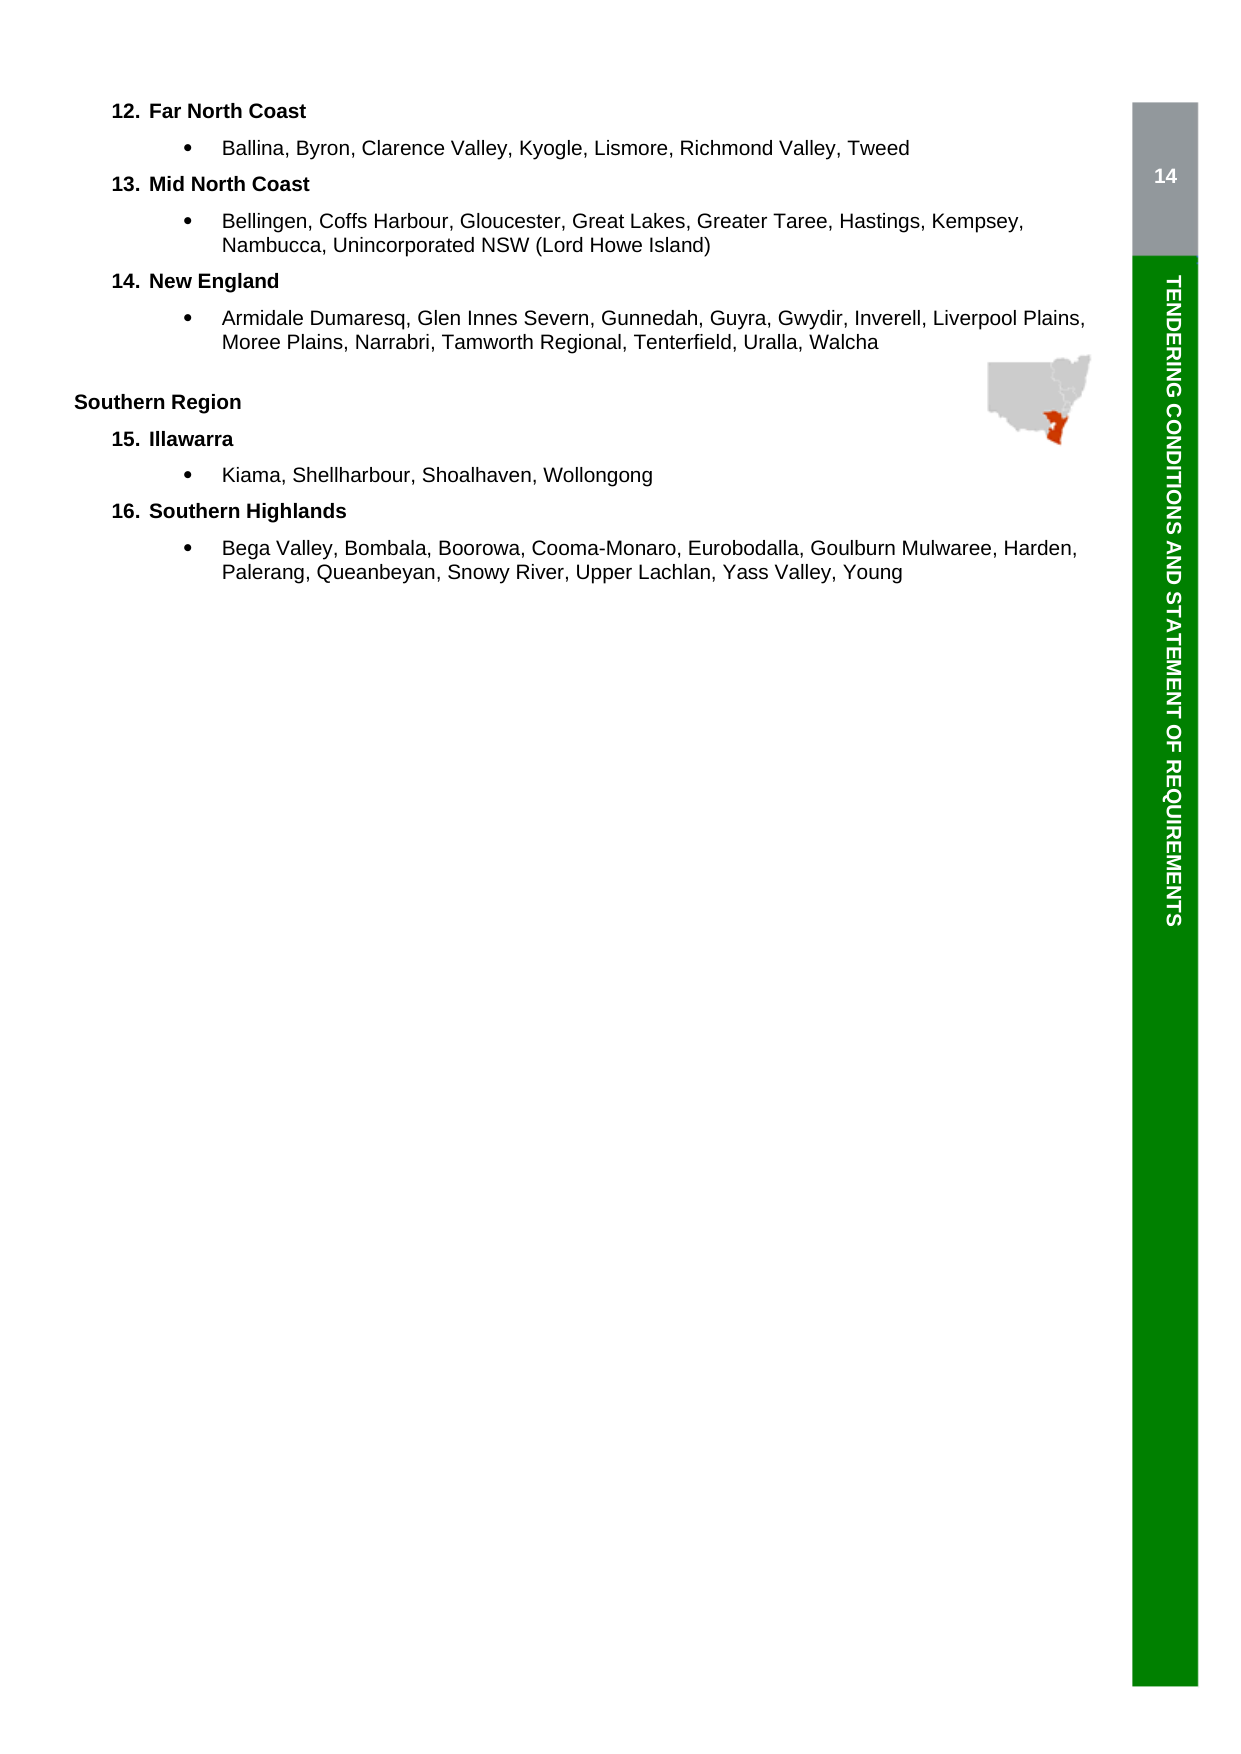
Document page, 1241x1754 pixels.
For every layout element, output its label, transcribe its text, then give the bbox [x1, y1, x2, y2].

list Far North Coast [111, 99, 1093, 123]
list Ballina, Byron, Clarence Valley, Kyogle, Lismore, Richmond Valley, Tweed [184, 135, 1093, 159]
list Mid North Coast [111, 172, 1093, 196]
list Armidale Dumaresq, Glen Innes Severn, Gunnedah, Guyra, Gwydir, Inverell, Liverpool Plains, Moree Plains, Narrabri, Tamworth Regional, Tenterfield, Uralla, Walcha [184, 305, 1093, 353]
text Southern Region [74, 390, 986, 414]
list New England [111, 269, 1093, 293]
list Kiama, Shellharbour, Shoalhaven, Wollongong [184, 463, 1093, 487]
list Bellingen, Coffs Harbour, Gloucester, Great Lakes, Greater Taree, Hastings, Kempsey, Nambucca, Unincorporated NSW (Lord Howe Island) [184, 208, 1093, 256]
picture [986, 353, 1093, 448]
list Illawarra [111, 426, 1093, 450]
list Bega Valley, Bombala, Boorowa, Cooma-Monaro, Eurobodalla, Goulburn Mulwaree, Harden, Palerang, Queanbeyan, Snowy River, Upper Lachlan, Yass Valley, Young [184, 536, 1093, 584]
picture [1131, 101, 1200, 1690]
list Southern Highlands [111, 499, 1093, 523]
